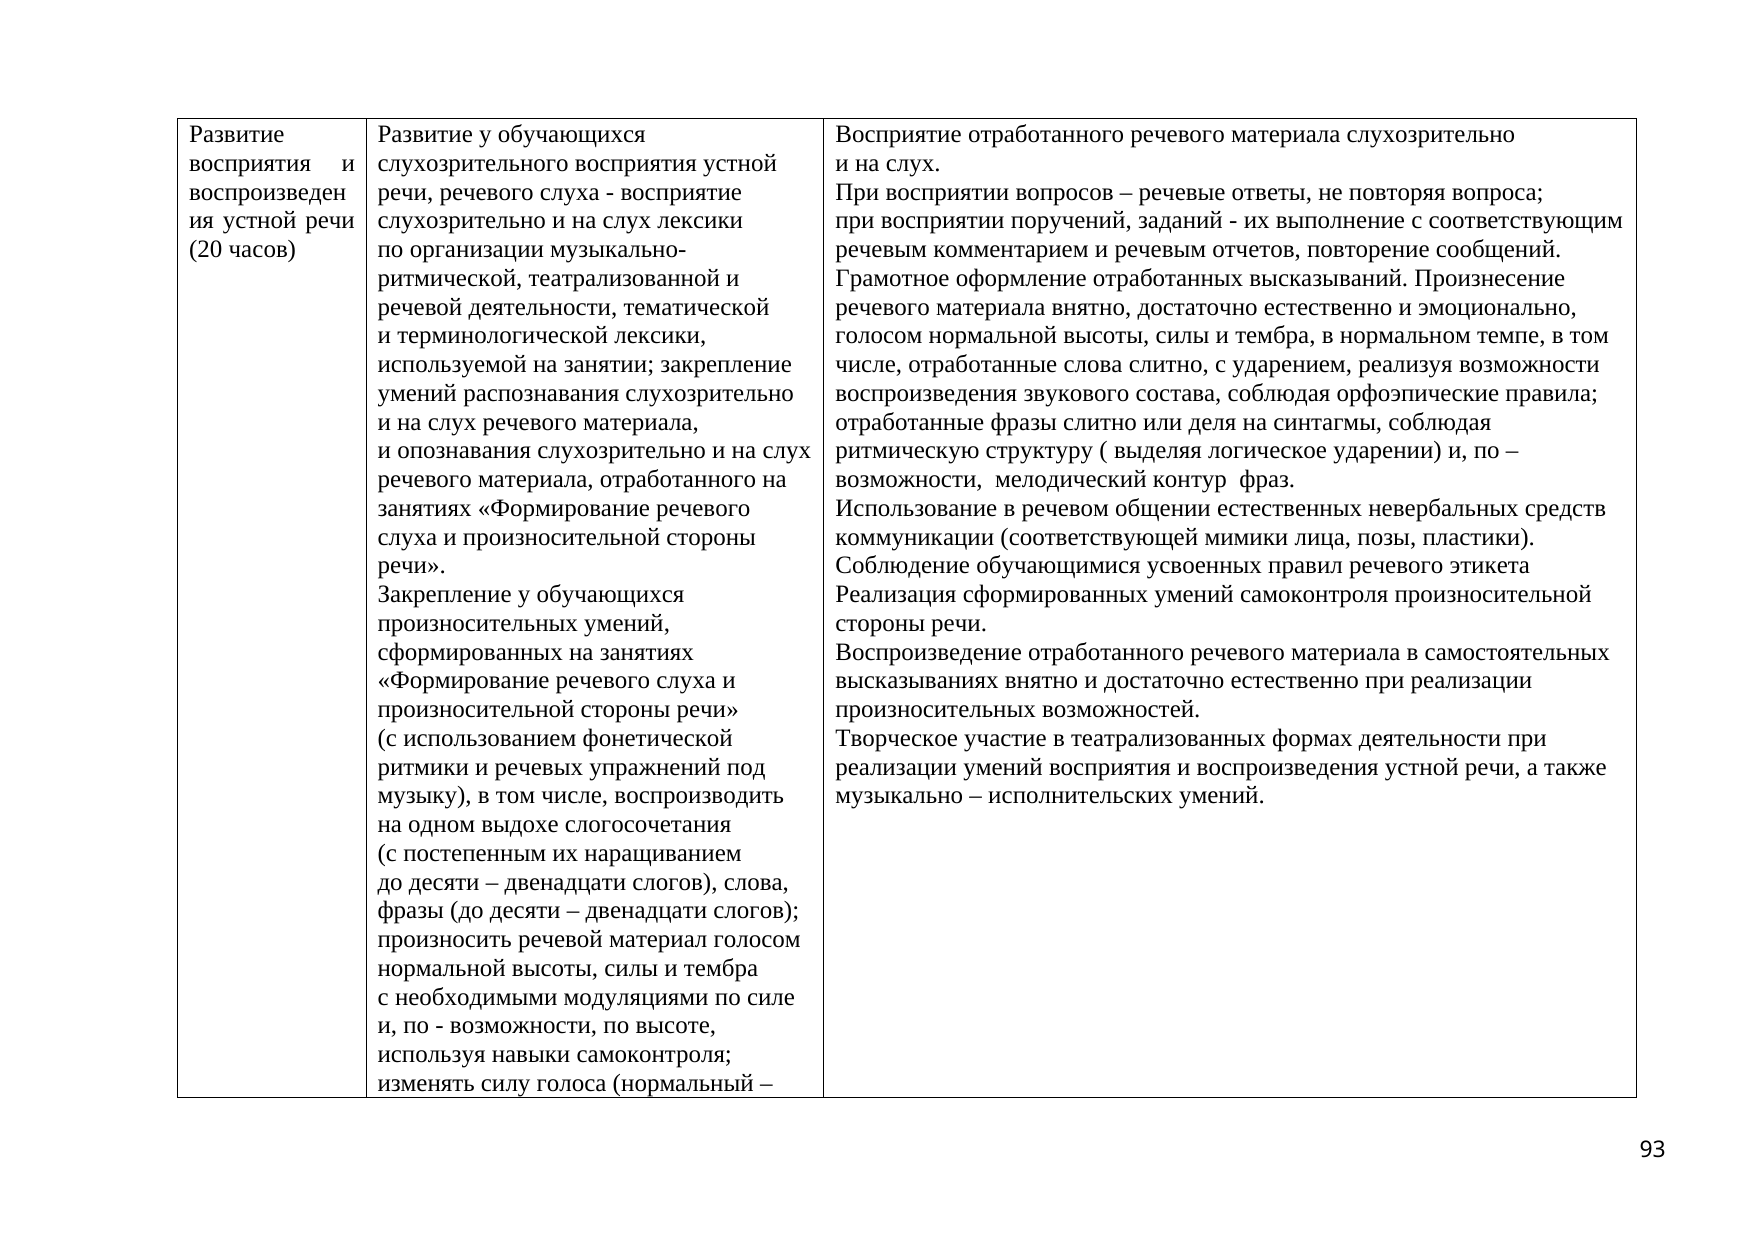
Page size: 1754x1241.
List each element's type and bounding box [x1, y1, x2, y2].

table_cell [367, 119, 823, 1097]
table_cell [178, 119, 366, 1097]
table_cell [824, 119, 1636, 1097]
